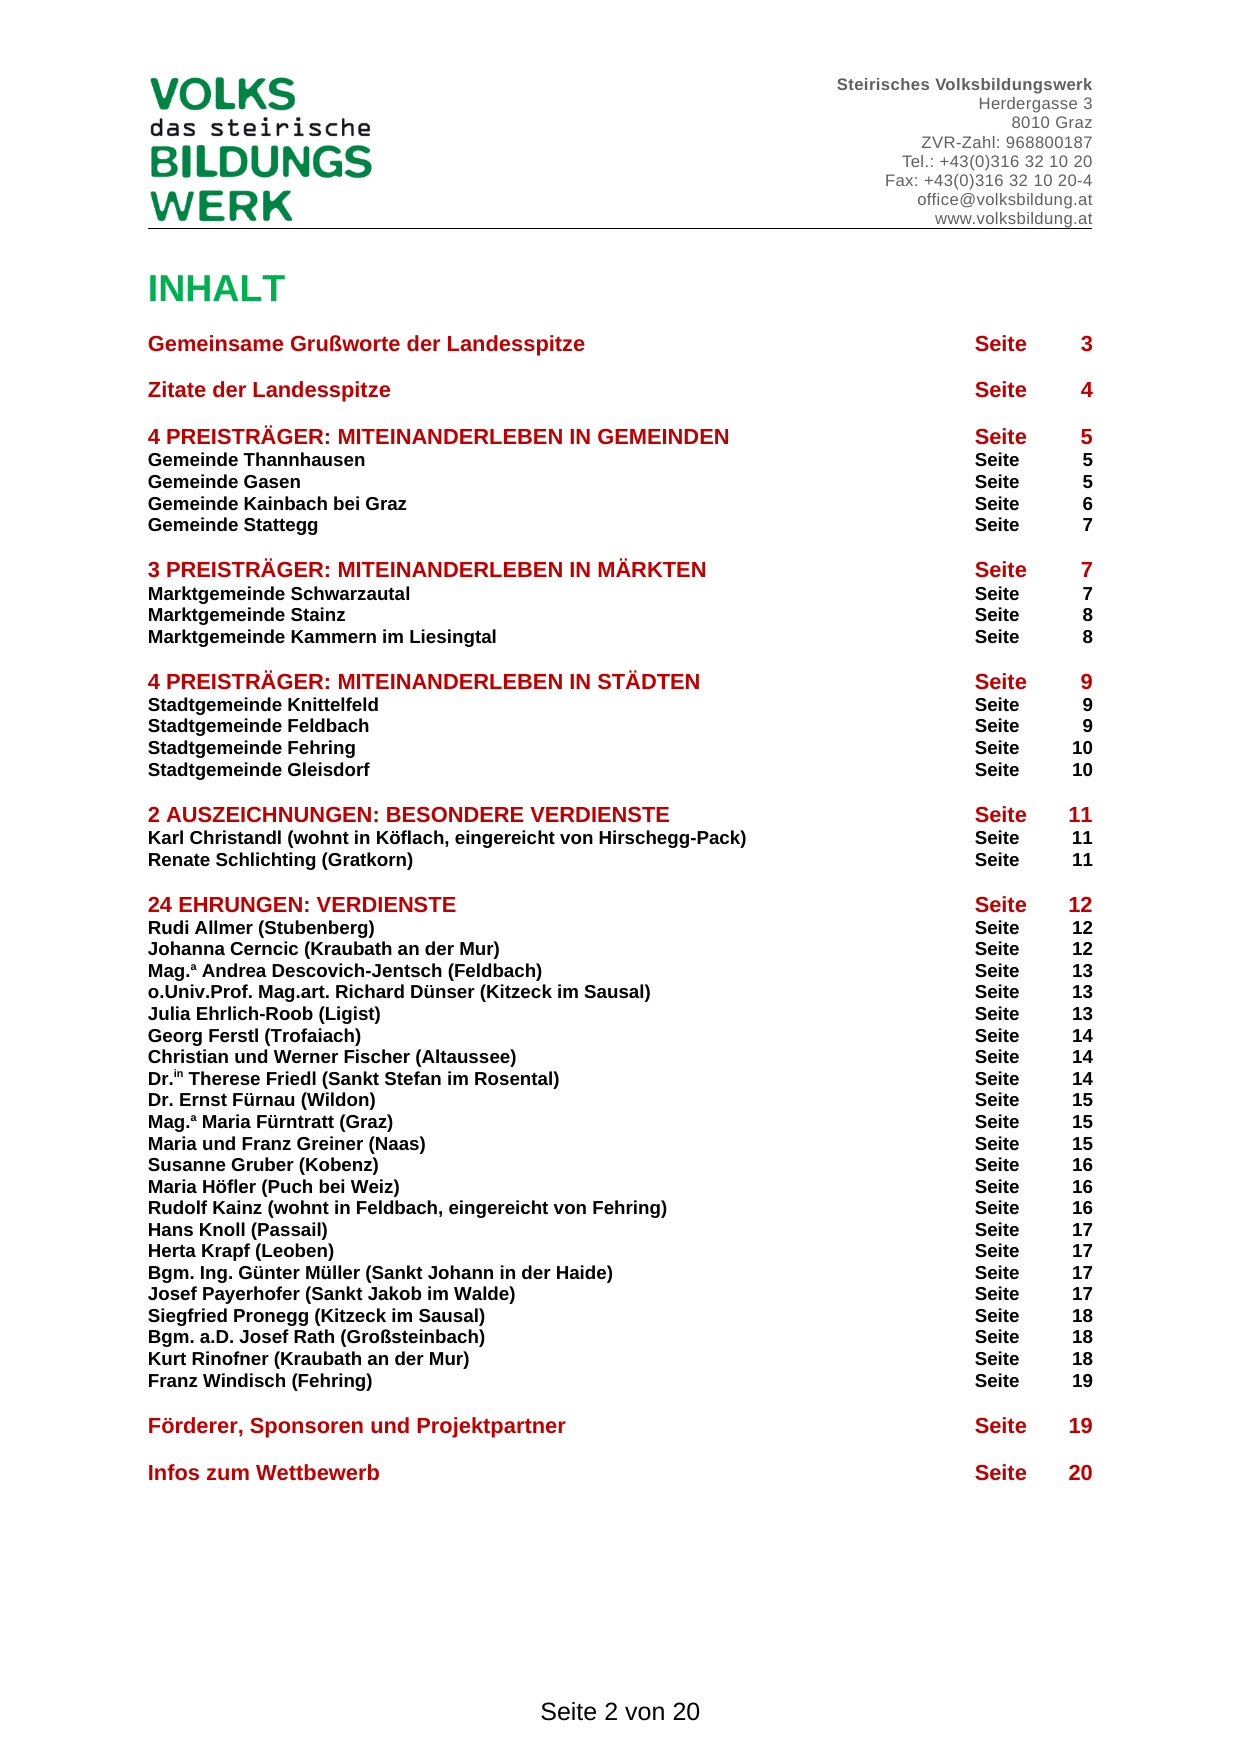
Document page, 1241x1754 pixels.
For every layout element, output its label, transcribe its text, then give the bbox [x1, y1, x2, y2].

text Siegfried Pronegg (Kitzeck im Sausal) Seite 18 [148, 1305, 1092, 1326]
text Marktgemeinde Kammern im Liesingtal Seite 8 [148, 625, 1092, 647]
text Mag.a Andrea Descovich-Jentsch (Feldbach) Seite 13 [148, 960, 1092, 981]
text Fotos aus den Siegergemeinden können im Steirischen Volksbildungswerk angefordert werden.Inhalt [148, 266, 1092, 309]
text Julia Ehrlich-Roob (Ligist) Seite 13 [148, 1003, 1092, 1024]
text Josef Payerhofer (Sankt Jakob im Walde) Seite 17 [148, 1283, 1092, 1305]
picture [147, 75, 373, 224]
text Gemeinde Thannhausen Seite 5 [148, 449, 1092, 471]
text 24 EHRUNGEN: VERDIENSTE Seite 12 [148, 891, 1092, 917]
text Rudi Allmer (Stubenberg) Seite 12 [148, 917, 1092, 938]
text Christian und Werner Fischer (Altaussee) Seite 14 [148, 1046, 1092, 1068]
text Dr. Ernst Fürnau (Wildon) Seite 15 [148, 1089, 1092, 1111]
text o.Univ.Prof. Mag.art. Richard Dünser (Kitzeck im Sausal) Seite 13 [148, 981, 1092, 1003]
text 2 AUSZEICHNUNGEN: BESONDERE VERDIENSTE Seite 11 [148, 802, 1092, 827]
text Stadtgemeinde Knittelfeld Seite 9 [148, 694, 1092, 715]
text Karl Christandl (wohnt in Köflach, eingereicht von Hirschegg-Pack) Seite 11 [148, 827, 1092, 848]
text Kurt Rinofner (Kraubath an der Mur) Seite 18 [148, 1348, 1092, 1369]
text Rudolf Kainz (wohnt in Feldbach, eingereicht von Fehring) Seite 16 [148, 1197, 1092, 1218]
text Förderer, Sponsoren und Projektpartner Seite 19 [148, 1413, 1092, 1438]
text Hans Knoll (Passail) Seite 17 [148, 1218, 1092, 1240]
text 4 PREISTRÄGER: MITEINANDERLEBEN IN STÄDTEN Seite 9 [148, 668, 1092, 694]
text Georg Ferstl (Trofaiach) Seite 14 [148, 1024, 1092, 1046]
text Gemeinsame Grußworte der Landesspitze Seite 3 [148, 331, 1092, 356]
text 3 PREISTRÄGER: MITEINANDERLEBEN IN MÄRKTEN Seite 7 [148, 557, 1092, 582]
text Renate Schlichting (Gratkorn) Seite 11 [148, 848, 1092, 870]
text Bgm. a.D. Josef Rath (Großsteinbach) Seite 18 [148, 1326, 1092, 1348]
text Zitate der Landesspitze Seite 4 [148, 377, 1092, 402]
text Johanna Cerncic (Kraubath an der Mur) Seite 12 [148, 938, 1092, 960]
text Bgm. Ing. Günter Müller (Sankt Johann in der Haide) Seite 17 [148, 1262, 1092, 1283]
text Gemeinde Kainbach bei Graz Seite 6 [148, 492, 1092, 514]
text Mag.a Maria Fürntratt (Graz) Seite 15 [148, 1111, 1092, 1132]
text Gemeinde Gasen Seite 5 [148, 471, 1092, 492]
text Infos zum Wettbewerb Seite 20 [148, 1459, 1092, 1484]
text 4 PREISTRÄGER: MITEINANDERLEBEN IN GEMEINDEN Seite 5 [148, 424, 1092, 449]
text Herta Krapf (Leoben) Seite 17 [148, 1240, 1092, 1262]
text Franz Windisch (Fehring) Seite 19 [148, 1369, 1092, 1391]
text Marktgemeinde Schwarzautal Seite 7 [148, 582, 1092, 604]
text Stadtgemeinde Gleisdorf Seite 10 [148, 758, 1092, 780]
text Gemeinde Stattegg Seite 7 [148, 514, 1092, 536]
text Maria Höfler (Puch bei Weiz) Seite 16 [148, 1175, 1092, 1197]
text Dr.in Therese Friedl (Sankt Stefan im Rosental) Seite 14 [148, 1068, 1092, 1089]
text Maria und Franz Greiner (Naas) Seite 15 [148, 1132, 1092, 1154]
text Stadtgemeinde Fehring Seite 10 [148, 737, 1092, 758]
text Susanne Gruber (Kobenz) Seite 16 [148, 1154, 1092, 1175]
text Marktgemeinde Stainz Seite 8 [148, 604, 1092, 625]
text Stadtgemeinde Feldbach Seite 9 [148, 715, 1092, 737]
